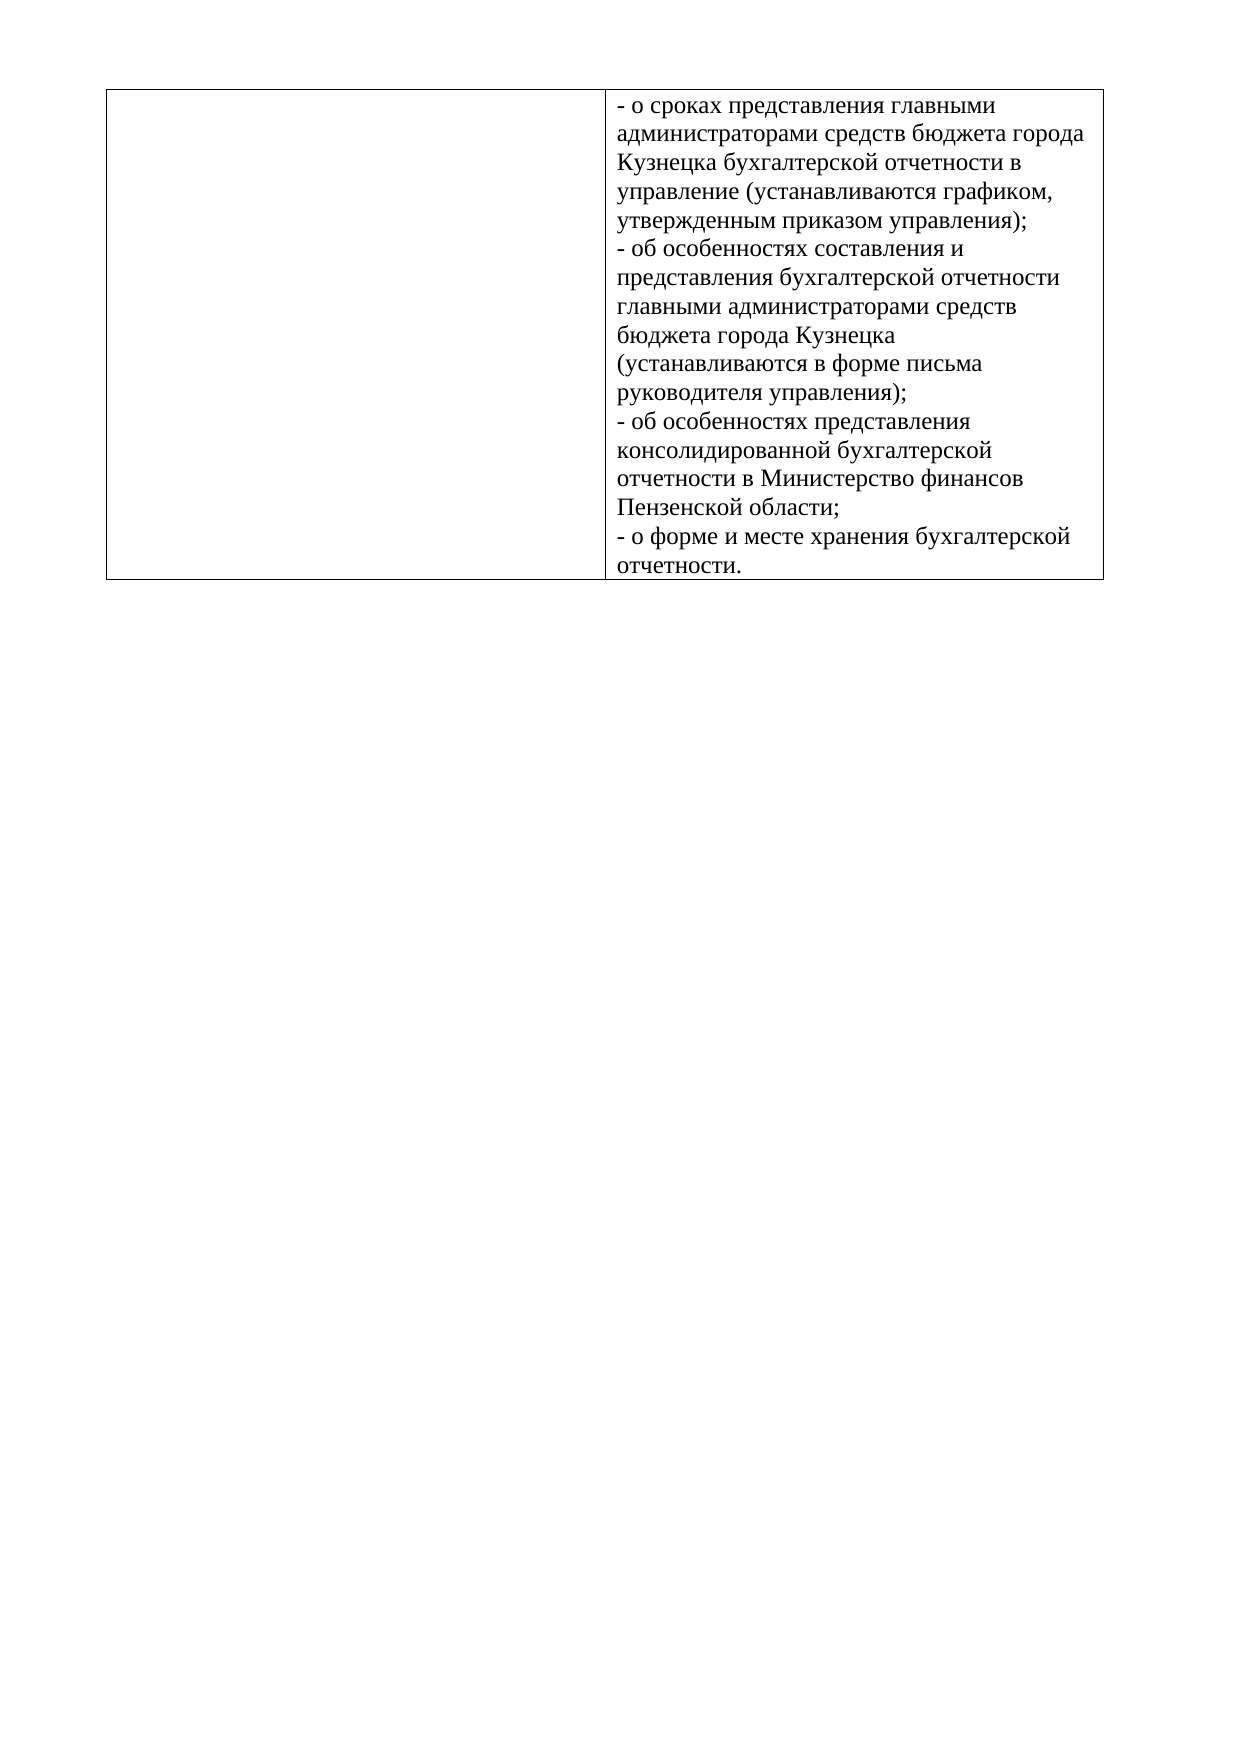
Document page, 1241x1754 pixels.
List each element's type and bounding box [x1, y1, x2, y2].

table_cell [107, 90, 605, 578]
table_cell [606, 90, 1103, 578]
